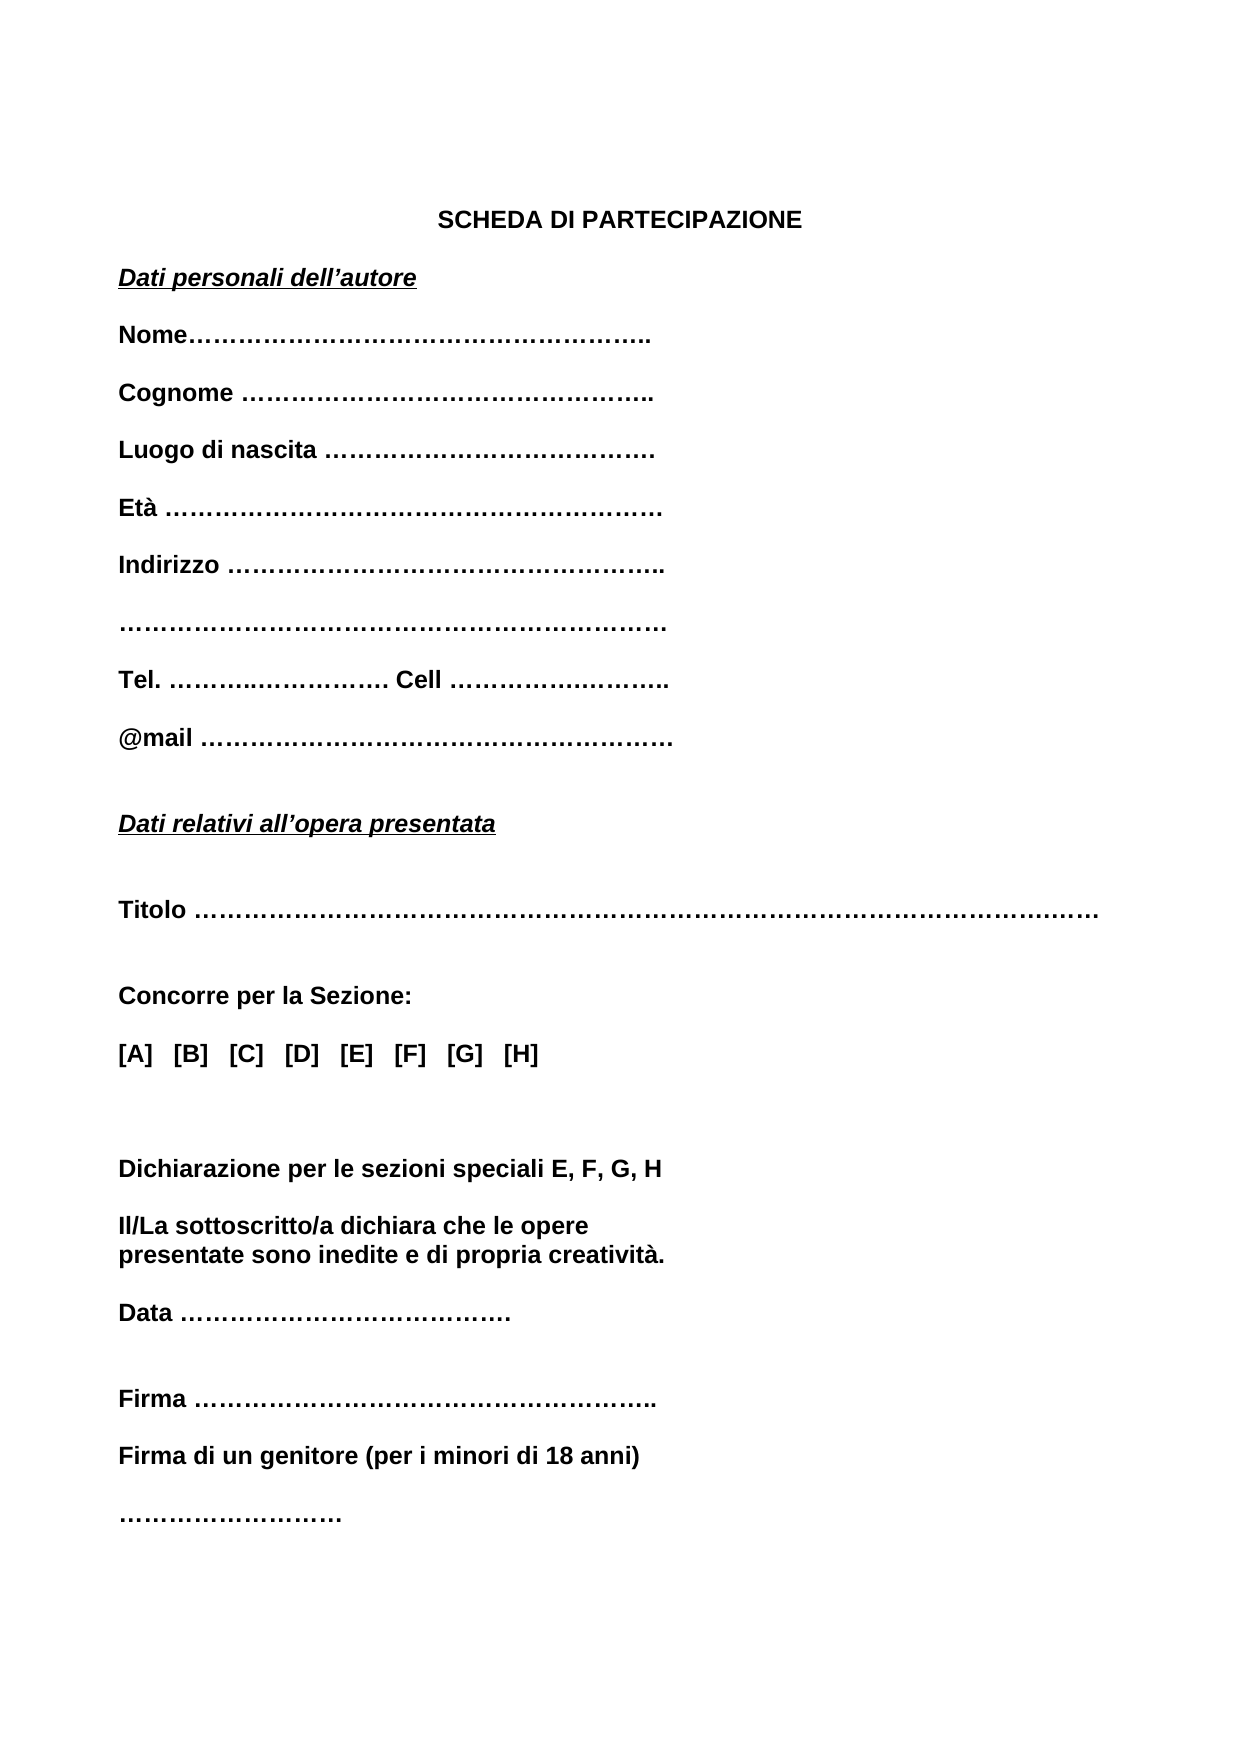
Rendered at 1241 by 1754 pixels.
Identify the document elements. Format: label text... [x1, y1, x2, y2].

subtitle Età …………………………………………………… [118, 493, 1122, 521]
text ………………………………………………………… [118, 608, 1122, 636]
subtitle Il/La sottoscritto/a dichiara che le opere [118, 1211, 1122, 1240]
text Dichiarazione per le sezioni speciali E, F, G, H [118, 1154, 1122, 1183]
text Concorre per la Sezione: [118, 981, 1122, 1010]
text Tel. ………..……………. Cell …………….……….. [118, 665, 1122, 694]
text Cognome ………………………………………….. [118, 378, 1122, 406]
text Firma di un genitore (per i minori di 18 anni) [118, 1441, 1122, 1470]
text ……………………… [118, 1499, 1122, 1528]
text Firma ……………………………………………….. [118, 1384, 1122, 1413]
text Indirizzo …………………………………………….. [118, 550, 1122, 579]
subtitle SCHEDA DI PARTECIPAZIONE [118, 205, 1122, 234]
subtitle presentate sono inedite e di propria creatività. [118, 1240, 1122, 1269]
subtitle Dati personali dell’autore [118, 263, 1122, 291]
text Titolo ………………………………………………………………………………………….…… [118, 895, 1122, 924]
text @mail ………………………………………………… [118, 723, 1122, 751]
text Data …………………………………. [118, 1298, 1122, 1326]
text Nome……………………………………………….. [118, 320, 1122, 349]
text Luogo di nascita …………………………………. [118, 435, 1122, 464]
text [A] [B] [C] [D] [E] [F] [G] [H] [118, 1039, 1122, 1068]
subtitle Dati relativi all’opera presentata [118, 809, 1122, 838]
